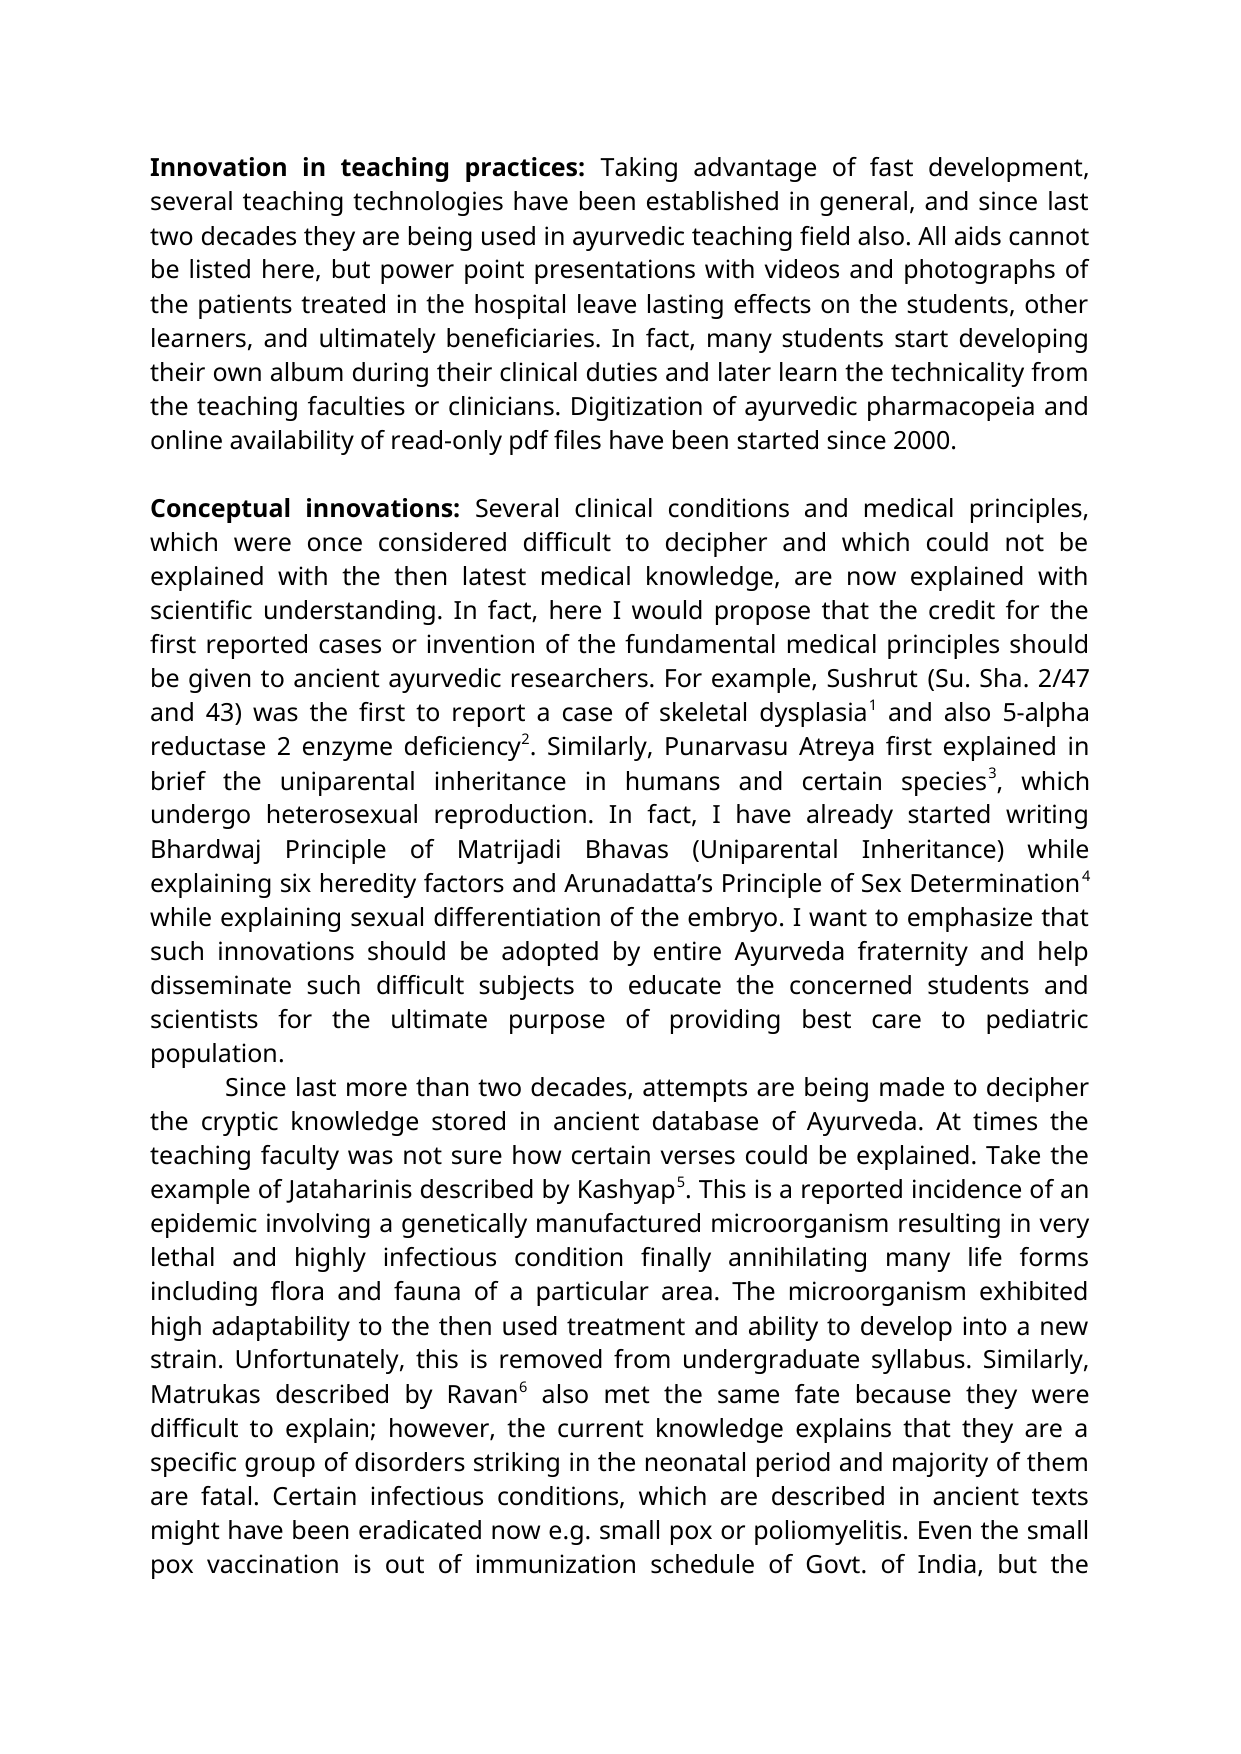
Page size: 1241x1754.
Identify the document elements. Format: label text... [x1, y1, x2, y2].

text Innovation in teaching practices: Taking advantage of fast development, several teaching technologies have been established in general, and since last two decades they are being used in ayurvedic teaching field also. All aids cannot be listed here, but power point presentations with videos and photographs of the patients treated in the hospital leave lasting effects on the students, other learners, and ultimately beneficiaries. In fact, many students start developing their own album during their clinical duties and later learn the technicality from the teaching faculties or clinicians. Digitization of ayurvedic pharmacopeia and online availability of read-only pdf files have been started since 2000. [150, 150, 1090, 457]
text Conceptual innovations: Several clinical conditions and medical principles, which were once considered difficult to decipher and which could not be explained with the then latest medical knowledge, are now explained with scientific understanding. In fact, here I would propose that the credit for the first reported cases or invention of the fundamental medical principles should be given to ancient ayurvedic researchers. For example, Sushrut (Su. Sha. 2/47 and 43) was the first to report a case of skeletal dysplasia1 and also 5-alpha reductase 2 enzyme deficiency2. Similarly, Punarvasu Atreya first explained in brief the uniparental inheritance in humans and certain species3, which undergo heterosexual reproduction. In fact, I have already started writing Bhardwaj Principle of Matrijadi Bhavas (Uniparental Inheritance) while explaining six heredity factors and Arunadatta’s Principle of Sex Determination4 while explaining sexual differentiation of the embryo. I want to emphasize that such innovations should be adopted by entire Ayurveda fraternity and help disseminate such difficult subjects to educate the concerned students and scientists for the ultimate purpose of providing best care to pediatric population. [150, 491, 1090, 1070]
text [150, 1070, 1090, 1581]
